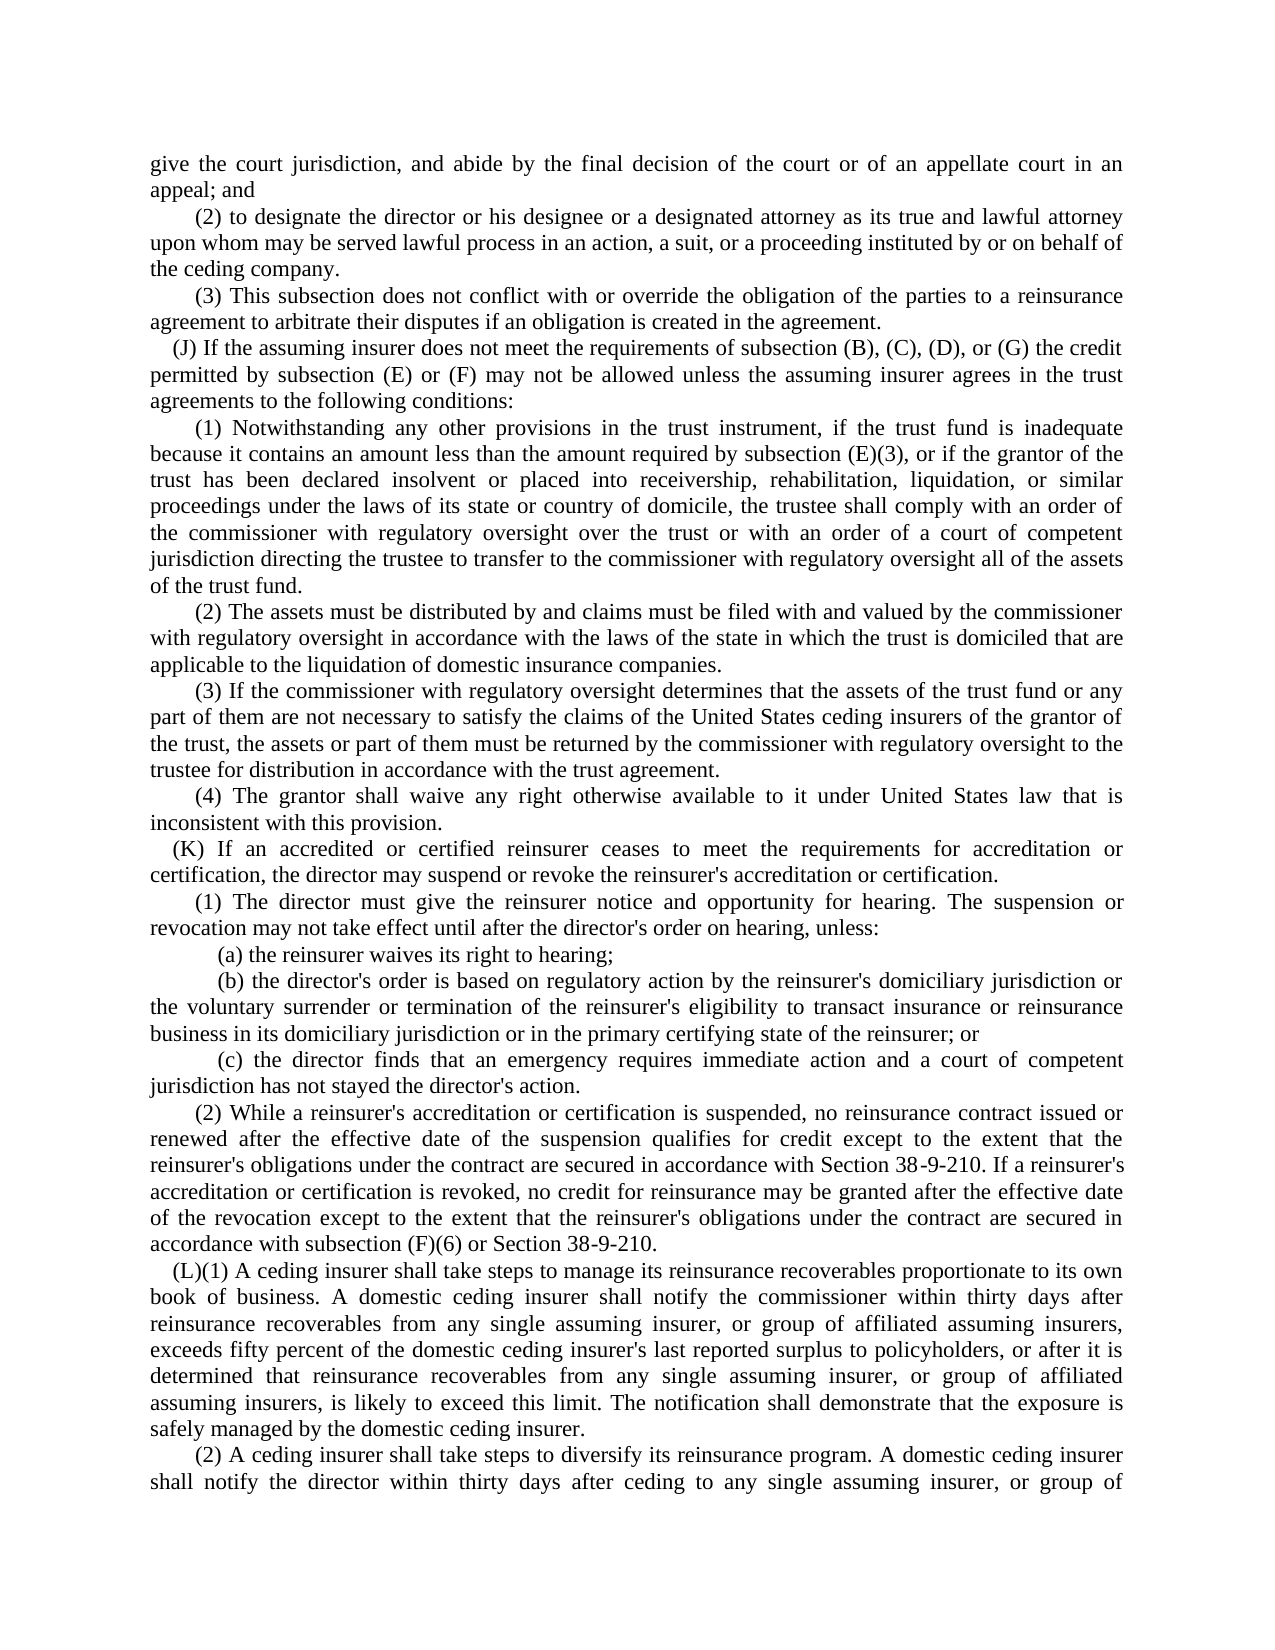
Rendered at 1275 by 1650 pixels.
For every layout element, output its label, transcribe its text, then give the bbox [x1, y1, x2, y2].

text (3) This subsection does not conflict with or override the obligation of the parties to a reinsurance agreement to arbitrate their disputes if an obligation is created in the agreement. [150, 282, 1125, 334]
text (2) to designate the director or his designee or a designated attorney as its true and lawful attorney upon whom may be served lawful process in an action, a suit, or a proceeding instituted by or on behalf of the ceding company. [150, 203, 1125, 282]
text (L)(1) A ceding insurer shall take steps to manage its reinsurance recoverables proportionate to its own book of business. A domestic ceding insurer shall notify the commissioner within thirty days after reinsurance recoverables from any single assuming insurer, or group of affiliated assuming insurers, exceeds fifty percent of the domestic ceding insurer's last reported surplus to policyholders, or after it is determined that reinsurance recoverables from any single assuming insurer, or group of affiliated assuming insurers, is likely to exceed this limit. The notification shall demonstrate that the exposure is safely managed by the domestic ceding insurer. [150, 1257, 1125, 1441]
text (3) If the commissioner with regulatory oversight determines that the assets of the trust fund or any part of them are not necessary to satisfy the claims of the United States ceding insurers of the grantor of the trust, the assets or part of them must be returned by the commissioner with regulatory oversight to the trustee for distribution in accordance with the trust agreement. [150, 677, 1125, 782]
text (2) While a reinsurer's accreditation or certification is suspended, no reinsurance contract issued or renewed after the effective date of the suspension qualifies for credit except to the extent that the reinsurer's obligations under the contract are secured in accordance with Section 38-9-210. If a reinsurer's accreditation or certification is revoked, no credit for reinsurance may be granted after the effective date of the revocation except to the extent that the reinsurer's obligations under the contract are secured in accordance with subsection (F)(6) or Section 38-9-210. [150, 1099, 1125, 1257]
text (1) The director must give the reinsurer notice and opportunity for hearing. The suspension or revocation may not take effect until after the director's order on hearing, unless: [150, 888, 1125, 941]
text (J) If the assuming insurer does not meet the requirements of subsection (B), (C), (D), or (G) the credit permitted by subsection (E) or (F) may not be allowed unless the assuming insurer agrees in the trust agreements to the following conditions: [150, 334, 1125, 413]
text (2) The assets must be distributed by and claims must be filed with and valued by the commissioner with regulatory oversight in accordance with the laws of the state in which the trust is domiciled that are applicable to the liquidation of domestic insurance companies. [150, 598, 1125, 677]
text (K) If an accredited or certified reinsurer ceases to meet the requirements for accreditation or certification, the director may suspend or revoke the reinsurer's accreditation or certification. [150, 835, 1125, 888]
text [150, 1441, 1125, 1494]
text (c) the director finds that an emergency requires immediate action and a court of competent jurisdiction has not stayed the director's action. [150, 1046, 1125, 1099]
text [150, 150, 1125, 203]
text (a) the reinsurer waives its right to hearing; [150, 941, 1125, 967]
text (1) Notwithstanding any other provisions in the trust instrument, if the trust fund is inadequate because it contains an amount less than the amount required by subsection (E)(3), or if the grantor of the trust has been declared insolvent or placed into receivership, rehabilitation, liquidation, or similar proceedings under the laws of its state or country of domicile, the trustee shall comply with an order of the commissioner with regulatory oversight over the trust or with an order of a court of competent jurisdiction directing the trustee to transfer to the commissioner with regulatory oversight all of the assets of the trust fund. [150, 413, 1125, 598]
text (4) The grantor shall waive any right otherwise available to it under United States law that is inconsistent with this provision. [150, 782, 1125, 835]
text (b) the director's order is based on regulatory action by the reinsurer's domiciliary jurisdiction or the voluntary surrender or termination of the reinsurer's eligibility to transact insurance or reinsurance business in its domiciliary jurisdiction or in the primary certifying state of the reinsurer; or [150, 967, 1125, 1046]
